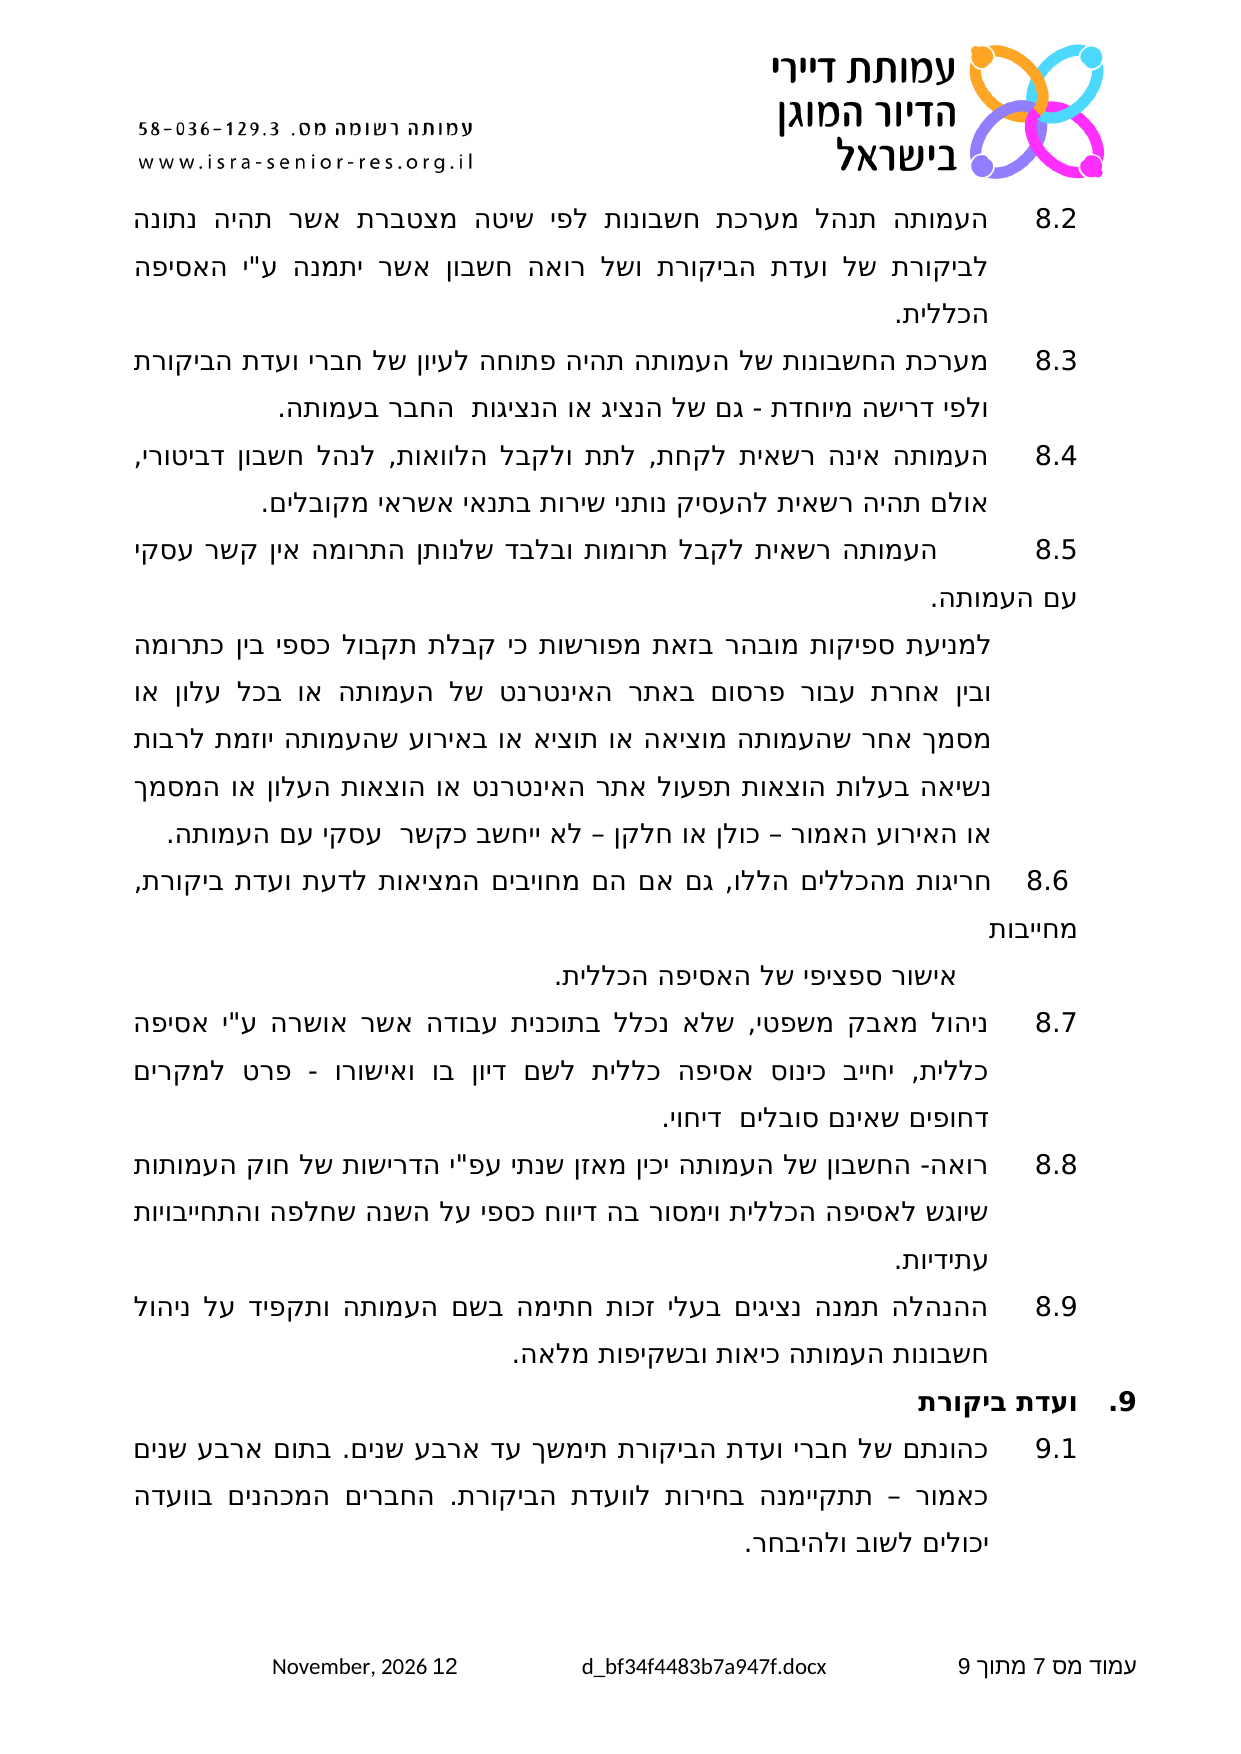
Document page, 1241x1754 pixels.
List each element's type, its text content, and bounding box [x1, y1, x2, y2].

text 8.7 ניהול מאבק משפטי, שלא נכלל בתוכנית עבודה אשר אושרה ע"י אסיפה כללית, יחייב כינוס אסיפה כללית לשם דיון בו ואישורו - פרט למקרים דחופים שאינם סובלים דיחוי. [133, 1007, 1078, 1134]
picture [52, 28, 1188, 188]
text 8.8 רואה- החשבון של העמותה יכין מאזן שנתי עפ"י הדרישות של חוק העמותות שיוגש לאסיפה הכללית וימסור בה דיווח כספי על השנה שחלפה והתחייבויות עתידיות. [133, 1149, 1078, 1276]
text 8.6 חריגות מהכללים הללו, גם אם הם מחויבים המציאות לדעת ועדת ביקורת, מחייבות [133, 866, 1078, 944]
text 9.1 כהונתם של חברי ועדת הביקורת תימשך עד ארבע שנים. בתום ארבע שנים כאמור – תתקיימנה בחירות לוועדת הביקורת. החברים המכהנים בוועדה יכולים לשוב ולהיבחר. [133, 1433, 1078, 1559]
text 8.2 העמותה תנהל מערכת חשבונות לפי שיטה מצטברת אשר תהיה נתונה לביקורת של ועדת הביקורת ושל רואה חשבון אשר יתמנה ע"י האסיפה הכללית. [133, 150, 1078, 330]
text 8.3 מערכת החשבונות של העמותה תהיה פתוחה לעיון של חברי ועדת הביקורת ולפי דרישה מיוחדת - גם של הנציג או הנציגות החבר בעמותה. [133, 345, 1078, 424]
text אישור ספציפי של האסיפה הכללית. [133, 960, 1078, 992]
text 9. ועדת ביקורת [133, 1386, 1137, 1417]
text 8.4 העמותה אינה רשאית לקחת, לתת ולקבל הלוואות, לנהל חשבון דביטורי, אולם תהיה רשאית להעסיק נותני שירות בתנאי אשראי מקובלים. [133, 440, 1078, 519]
text 8.5 העמותה רשאית לקבל תרומות ובלבד שלנותן התרומה אין קשר עסקי עם העמותה. [133, 534, 1078, 613]
text למניעת ספיקות מובהר בזאת מפורשות כי קבלת תקבול כספי בין כתרומה ובין אחרת עבור פרסום באתר האינטרנט של העמותה או בכל עלון או מסמך אחר שהעמותה מוציאה או תוציא או באירוע שהעמותה יוזמת לרבות נשיאה בעלות הוצאות תפעול אתר האינטרנט או הוצאות העלון או המסמך או האירוע האמור – כולן או חלקן – לא ייחשב כקשר עסקי עם העמותה. [133, 629, 992, 850]
text 8.9 ההנהלה תמנה נציגים בעלי זכות חתימה בשם העמותה ותקפיד על ניהול חשבונות העמותה כיאות ובשקיפות מלאה. [133, 1291, 1078, 1370]
